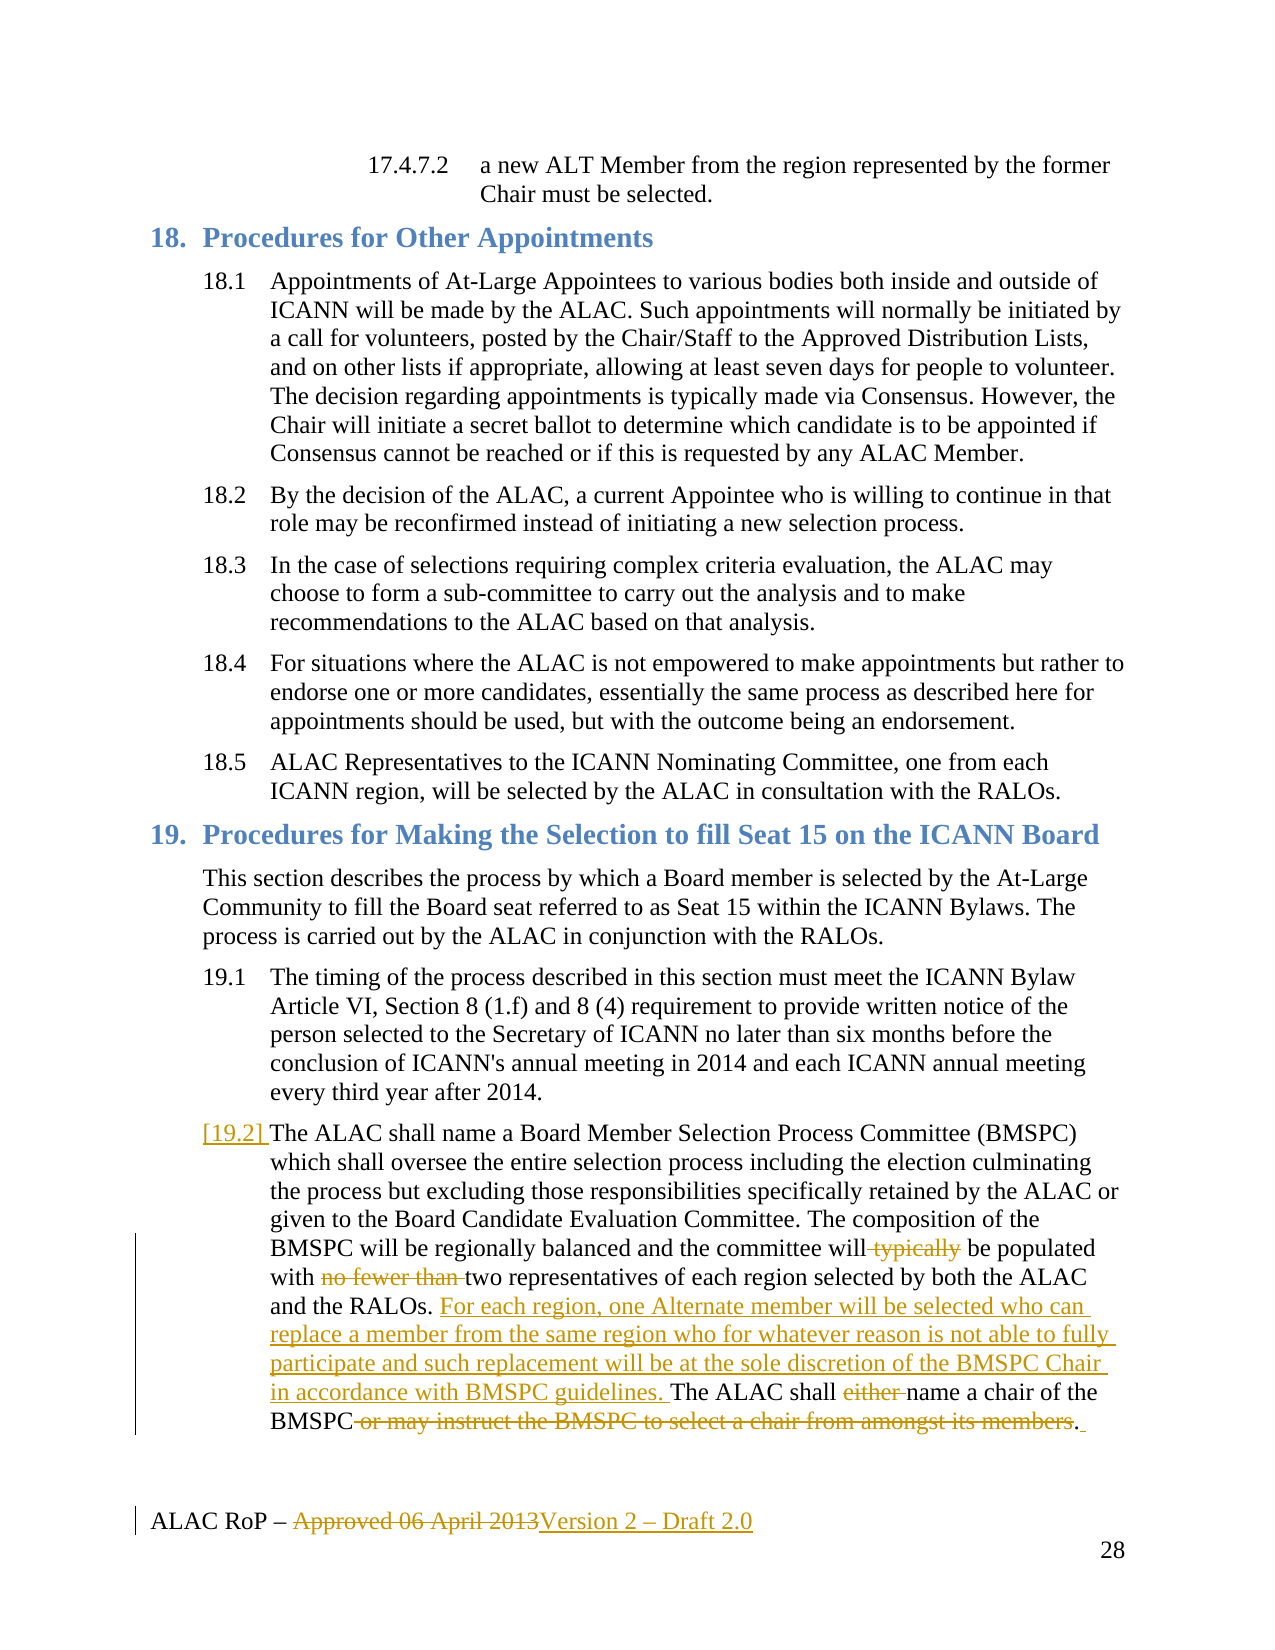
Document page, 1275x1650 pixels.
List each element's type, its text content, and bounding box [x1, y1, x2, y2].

list Procedures for Making the Selection to fill Seat 15 on the ICANN Board [150, 817, 1125, 851]
text This section describes the process by which a Board member is selected by the At-Large Community to fill the Board seat referred to as Seat 15 within the ICANN Bylaws. The process is carried out by the ALAC in conjunction with the RALOs. [202, 863, 1125, 949]
list Procedures for Other Appointments [150, 220, 1125, 253]
list a new ALT Member from the region represented by the former Chair must be selected. [367, 150, 1125, 207]
list Appointments of At-Large Appointees to various bodies both inside and outside of ICANN will be made by the ALAC. Such appointments will normally be initiated by a call for volunteers, posted by the Chair/Staff to the Approved Distribution Lists, and on other lists if appropriate, allowing at least seven days for people to volunteer. The decision regarding appointments is typically made via Consensus. However, the Chair will initiate a secret ballot to determine which candidate is to be appointed if Consensus cannot be reached or if this is requested by any ALAC Member. [202, 266, 1125, 467]
list The ALAC shall name a Board Member Selection Process Committee (BMSPC) which shall oversee the entire selection process including the election culminating the process but excluding those responsibilities specifically retained by the ALAC or given to the Board Candidate Evaluation Committee. The composition of the BMSPC will be regionally balanced and the committee will be populated with two representatives of each region selected by both the ALAC and the RALOs. The ALAC shall name a chair of the BMSPC. [202, 1118, 1125, 1434]
list ALAC Representatives to the ICANN Nominating Committee, one from each ICANN region, will be selected by the ALAC in consultation with the RALOs. [202, 747, 1125, 805]
list For situations where the ALAC is not empowered to make appointments but rather to endorse one or more candidates, essentially the same process as described here for appointments should be used, but with the outcome being an endorsement. [202, 648, 1125, 735]
list The timing of the process described in this section must meet the ICANN Bylaw Article VI, Section 8 (1.f) and 8 (4) requirement to provide written notice of the person selected to the Secretary of ICANN no later than six months before the conclusion of ICANN's annual meeting in 2014 and each ICANN annual meeting every third year after 2014. [202, 962, 1125, 1106]
list By the decision of the ALAC, a current Appointee who is willing to continue in that role may be reconfirmed instead of initiating a new selection process. [202, 480, 1125, 537]
list In the case of selections requiring complex criteria evaluation, the ALAC may choose to form a sub-committee to carry out the analysis and to make recommendations to the ALAC based on that analysis. [202, 550, 1125, 636]
